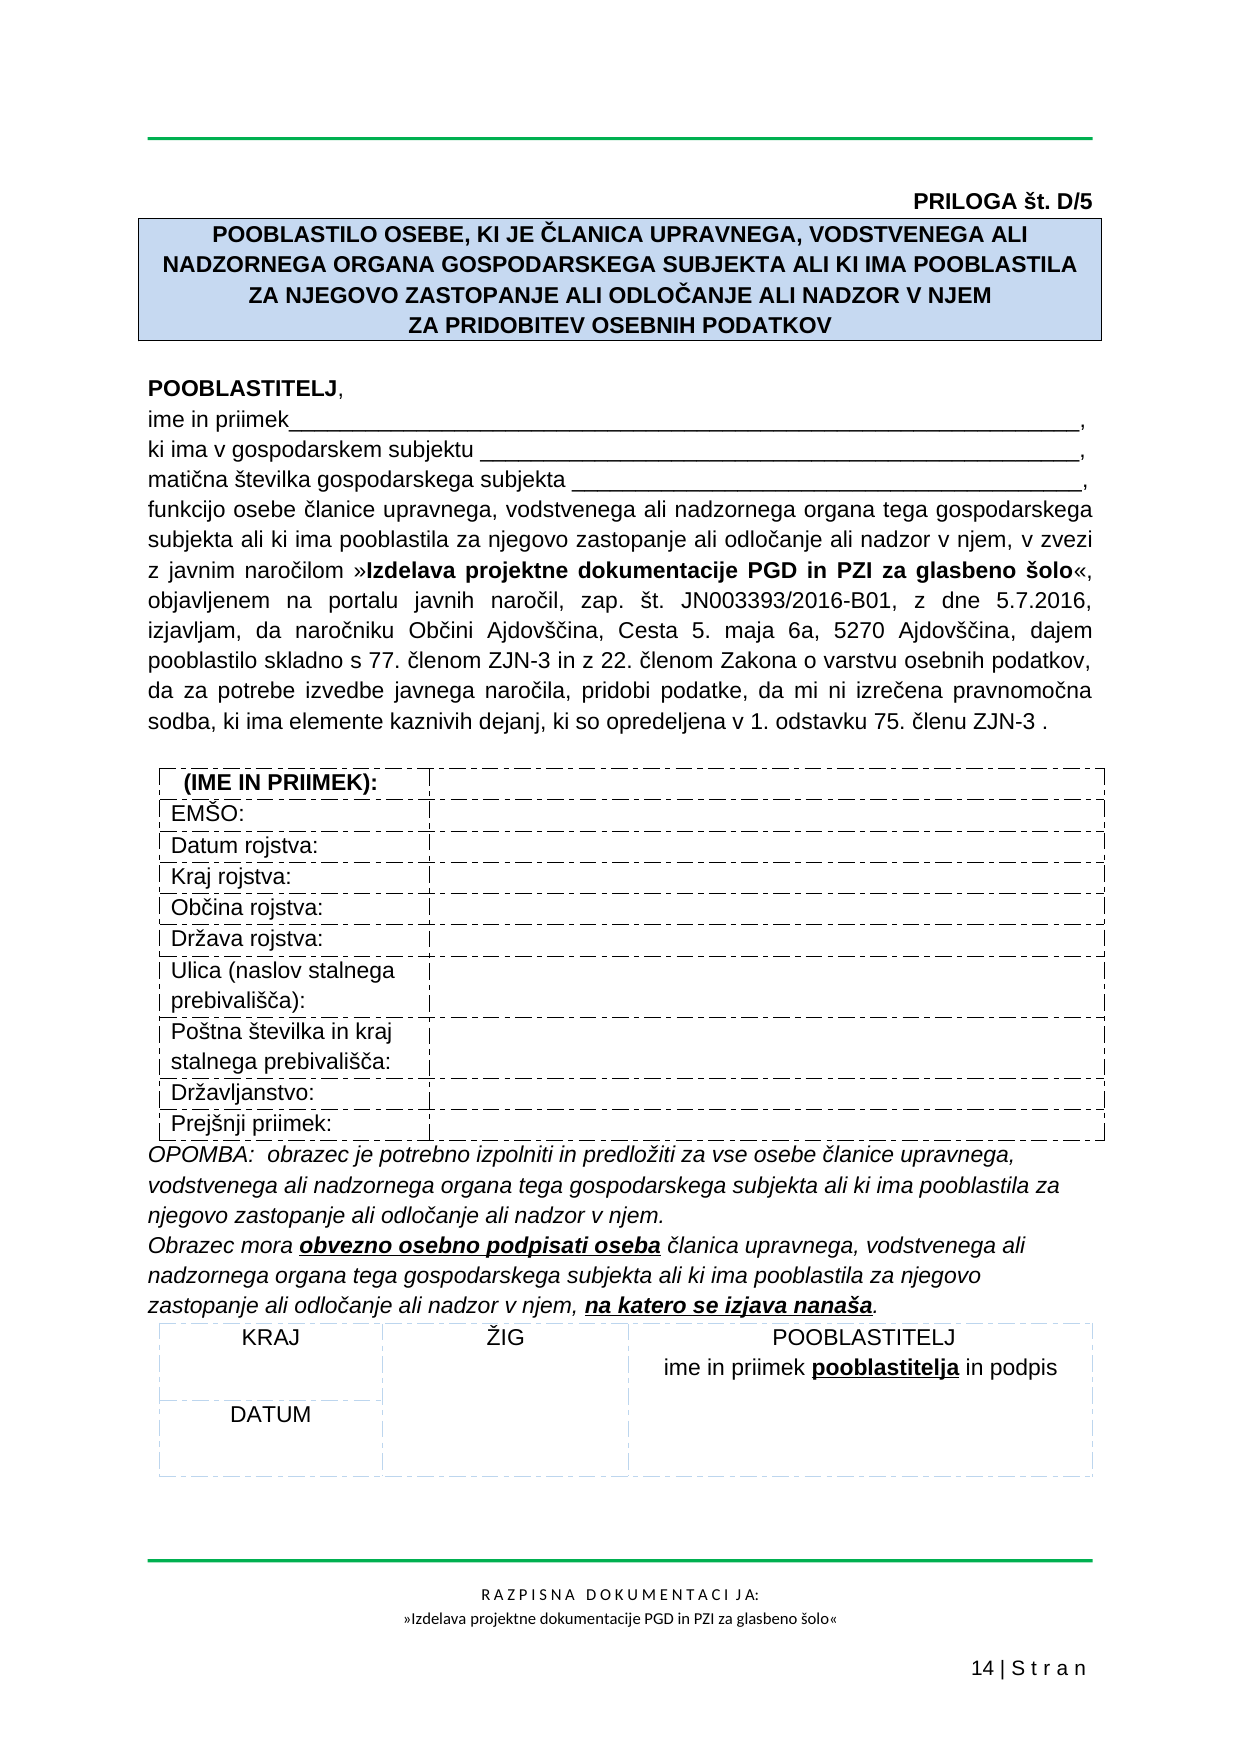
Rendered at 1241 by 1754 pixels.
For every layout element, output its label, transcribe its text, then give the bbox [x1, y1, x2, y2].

text OPOMBA: obrazec je potrebno izpolniti in predložiti za vse osebe članice upravnega, vodstvenega ali nadzornega organa tega gospodarskega subjekta ali ki ima pooblastila za njegovo zastopanje ali odločanje ali nadzor v njem. [148, 1141, 1093, 1228]
table_cell [429, 1017, 1104, 1078]
text PRILOGA št. D/5 [148, 188, 1093, 214]
table_cell [429, 924, 1104, 956]
table_cell [429, 1078, 1104, 1109]
table_header POOBLASTITELJ ime in priimek pooblastitelja in podpis [629, 1323, 1092, 1476]
text funkcijo osebe članice upravnega, vodstvenega ali nadzornega organa tega gospodarskega subjekta ali ki ima pooblastila za njegovo zastopanje ali odločanje ali nadzor v njem, v zvezi z javnim naročilom »Izdelava projektne dokumentacije PGD in PZI za glasbeno šolo«, objavljenem na portalu javnih naročil, zap. št. JN003393/2016-B01, z dne 5.7.2016, izjavljam, da naročniku Občini Ajdovščina, Cesta 5. maja 6a, 5270 Ajdovščina, dajem pooblastilo skladno s 77. členom ZJN-3 in z 22. členom Zakona o varstvu osebnih podatkov, da za potrebe izvedbe javnega naročila, pridobi podatke, da mi ni izrečena pravnomočna sodba, ki ima elemente kaznivih dejanj, ki so opredeljena v 1. odstavku 75. členu ZJN-3 . [148, 496, 1093, 734]
table_cell Datum rojstva: [159, 831, 429, 862]
table_cell EMŠO: [159, 799, 429, 831]
table_cell [429, 831, 1104, 862]
table_cell [429, 956, 1104, 1017]
text ZA PRIDOBITEV OSEBNIH PODATKOV [139, 309, 1101, 340]
text POOBLASTITELJ, [148, 375, 1093, 402]
table_cell [429, 862, 1104, 893]
text POOBLASTILO OSEBE, KI JE ČLANICA UPRAVNEGA, VODSTVENEGA ALI NADZORNEGA ORGANA GOSPODARSKEGA SUBJEKTA ALI KI IMA POOBLASTILA ZA NJEGOVO ZASTOPANJE ALI ODLOČANJE ALI NADZOR V NJEM [139, 219, 1101, 308]
table_cell Državljanstvo: [159, 1078, 429, 1109]
table_cell [429, 799, 1104, 831]
table_header (IME IN PRIIMEK): [159, 768, 429, 799]
table_header ŽIG [382, 1323, 629, 1476]
table_cell [429, 893, 1104, 924]
table_cell Ulica (naslov stalnega prebivališča): [159, 956, 429, 1017]
table_header KRAJ [159, 1323, 382, 1399]
table_cell Država rojstva: [159, 924, 429, 956]
table_cell Prejšnji priimek: [159, 1109, 429, 1140]
text ime in priimek______________________________________________________________, ki ima v gospodarskem subjektu _______________________________________________, matična številka gospodarskega subjekta ________________________________________, [148, 406, 1093, 492]
table_cell DATUM [159, 1400, 382, 1476]
table_cell Kraj rojstva: [159, 862, 429, 893]
table_header [429, 768, 1104, 799]
table_cell Poštna številka in kraj stalnega prebivališča: [159, 1017, 429, 1078]
table_cell Občina rojstva: [159, 893, 429, 924]
text Obrazec mora obvezno osebno podpisati oseba članica upravnega, vodstvenega ali nadzornega organa tega gospodarskega subjekta ali ki ima pooblastila za njegovo zastopanje ali odločanje ali nadzor v njem, na katero se izjava nanaša. [148, 1232, 1093, 1319]
table_cell [429, 1109, 1104, 1140]
